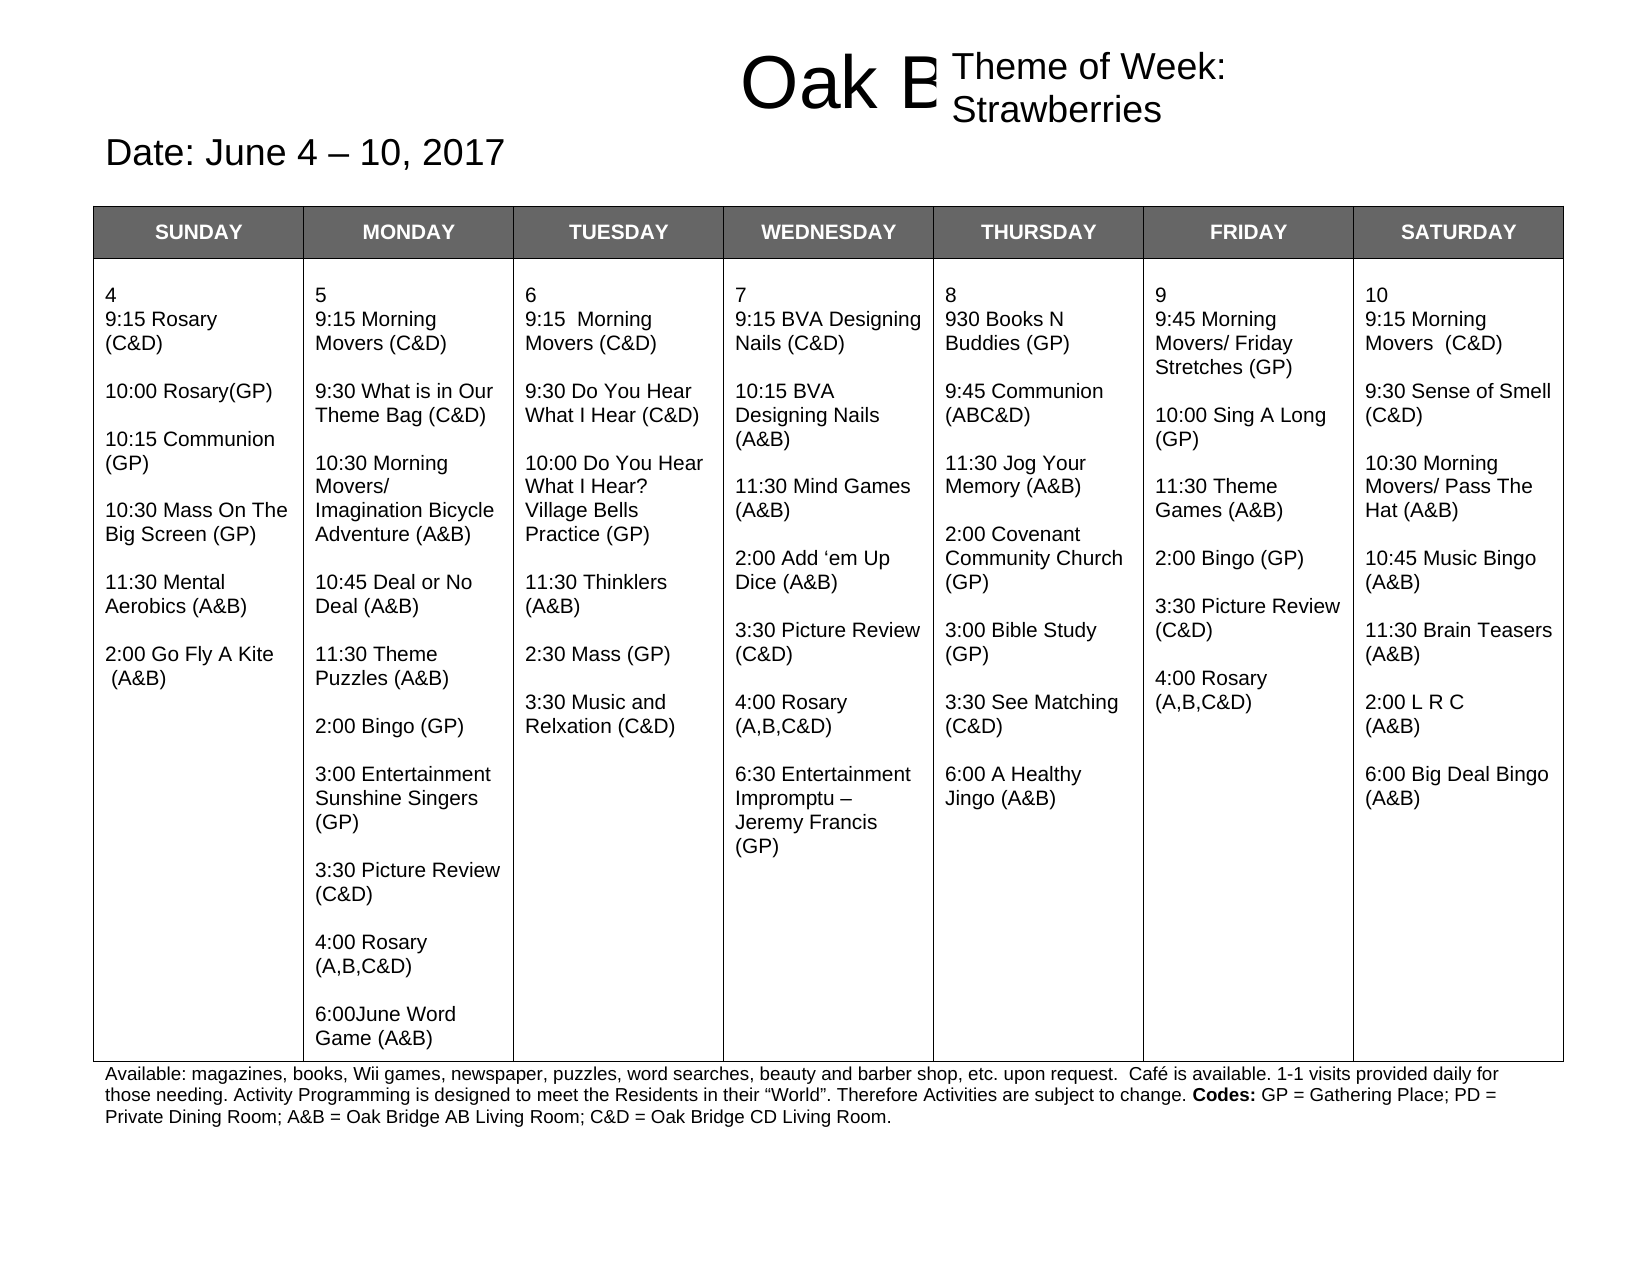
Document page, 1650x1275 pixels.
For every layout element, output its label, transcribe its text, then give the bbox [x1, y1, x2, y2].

table_header SUNDAY [94, 207, 303, 258]
text Available: magazines, books, Wii games, newspaper, puzzles, word searches, beauty and barber shop, etc. upon request. Café is available. 1-1 visits provided daily for those needing. Activity Programming is designed to meet the Residents in their “World”. Therefore Activities are subject to change. Codes: GP = Gathering Place; PD = Private Dining Room; A&B = Oak Bridge AB Living Room; C&D = Oak Bridge CD Living Room. [105, 1062, 1545, 1127]
table_cell 6 9:15 Morning Movers (C&D) 9:30 Do You Hear What I Hear (C&D) 10:00 Do You Hear What I Hear? Village Bells Practice (GP) 11:30 Thinklers (A&B) 2:30 Mass (GP) 3:30 Music and Relxation (C&D) [514, 259, 723, 1061]
table_cell 10 9:15 Morning Movers (C&D) 9:30 Sense of Smell (C&D) 10:30 Morning Movers/ Pass The Hat (A&B) 10:45 Music Bingo (A&B) 11:30 Brain Teasers (A&B) 2:00 L R C (A&B) 6:00 Big Deal Bingo (A&B) [1354, 259, 1563, 1061]
table_header MONDAY [304, 207, 513, 258]
table_header FRIDAY [1144, 207, 1353, 258]
table_cell 4 9:15 Rosary (C&D) 10:00 Rosary(GP) 10:15 Communion (GP) 10:30 Mass On The Big Screen (GP) 11:30 Mental Aerobics (A&B) 2:00 Go Fly A Kite (A&B) [94, 259, 303, 1061]
table_cell 9 9:45 Morning Movers/ Friday Stretches (GP) 10:00 Sing A Long (GP) 11:30 Theme Games (A&B) 2:00 Bingo (GP) 3:30 Picture Review (C&D) 4:00 Rosary (A,B,C&D) [1144, 259, 1353, 1061]
table_header SATURDAY [1354, 207, 1563, 258]
table_cell 5 9:15 Morning Movers (C&D) 9:30 What is in Our Theme Bag (C&D) 10:30 Morning Movers/ Imagination Bicycle Adventure (A&B) 10:45 Deal or No Deal (A&B) 11:30 Theme Puzzles (A&B) 2:00 Bingo (GP) 3:00 Entertainment Sunshine Singers (GP) 3:30 Picture Review (C&D) 4:00 Rosary (A,B,C&D) 6:00June Word Game (A&B) [304, 259, 513, 1061]
table_header THURSDAY [934, 207, 1143, 258]
table_header WEDNESDAY [724, 207, 933, 258]
table_cell 7 9:15 BVA Designing Nails (C&D) 10:15 BVA Designing Nails (A&B) 11:30 Mind Games (A&B) 2:00 Add ‘em Up Dice (A&B) 3:30 Picture Review (C&D) 4:00 Rosary (A,B,C&D) 6:30 Entertainment Impromptu – Jeremy Francis (GP) [724, 259, 933, 1061]
table_header TUESDAY [514, 207, 723, 258]
table_cell 8 930 Books N Buddies (GP) 9:45 Communion (ABC&D) 11:30 Jog Your Memory (A&B) 2:00 Covenant Community Church (GP) 3:00 Bible Study (GP) 3:30 See Matching (C&D) 6:00 A Healthy Jingo (A&B) [934, 259, 1143, 1061]
